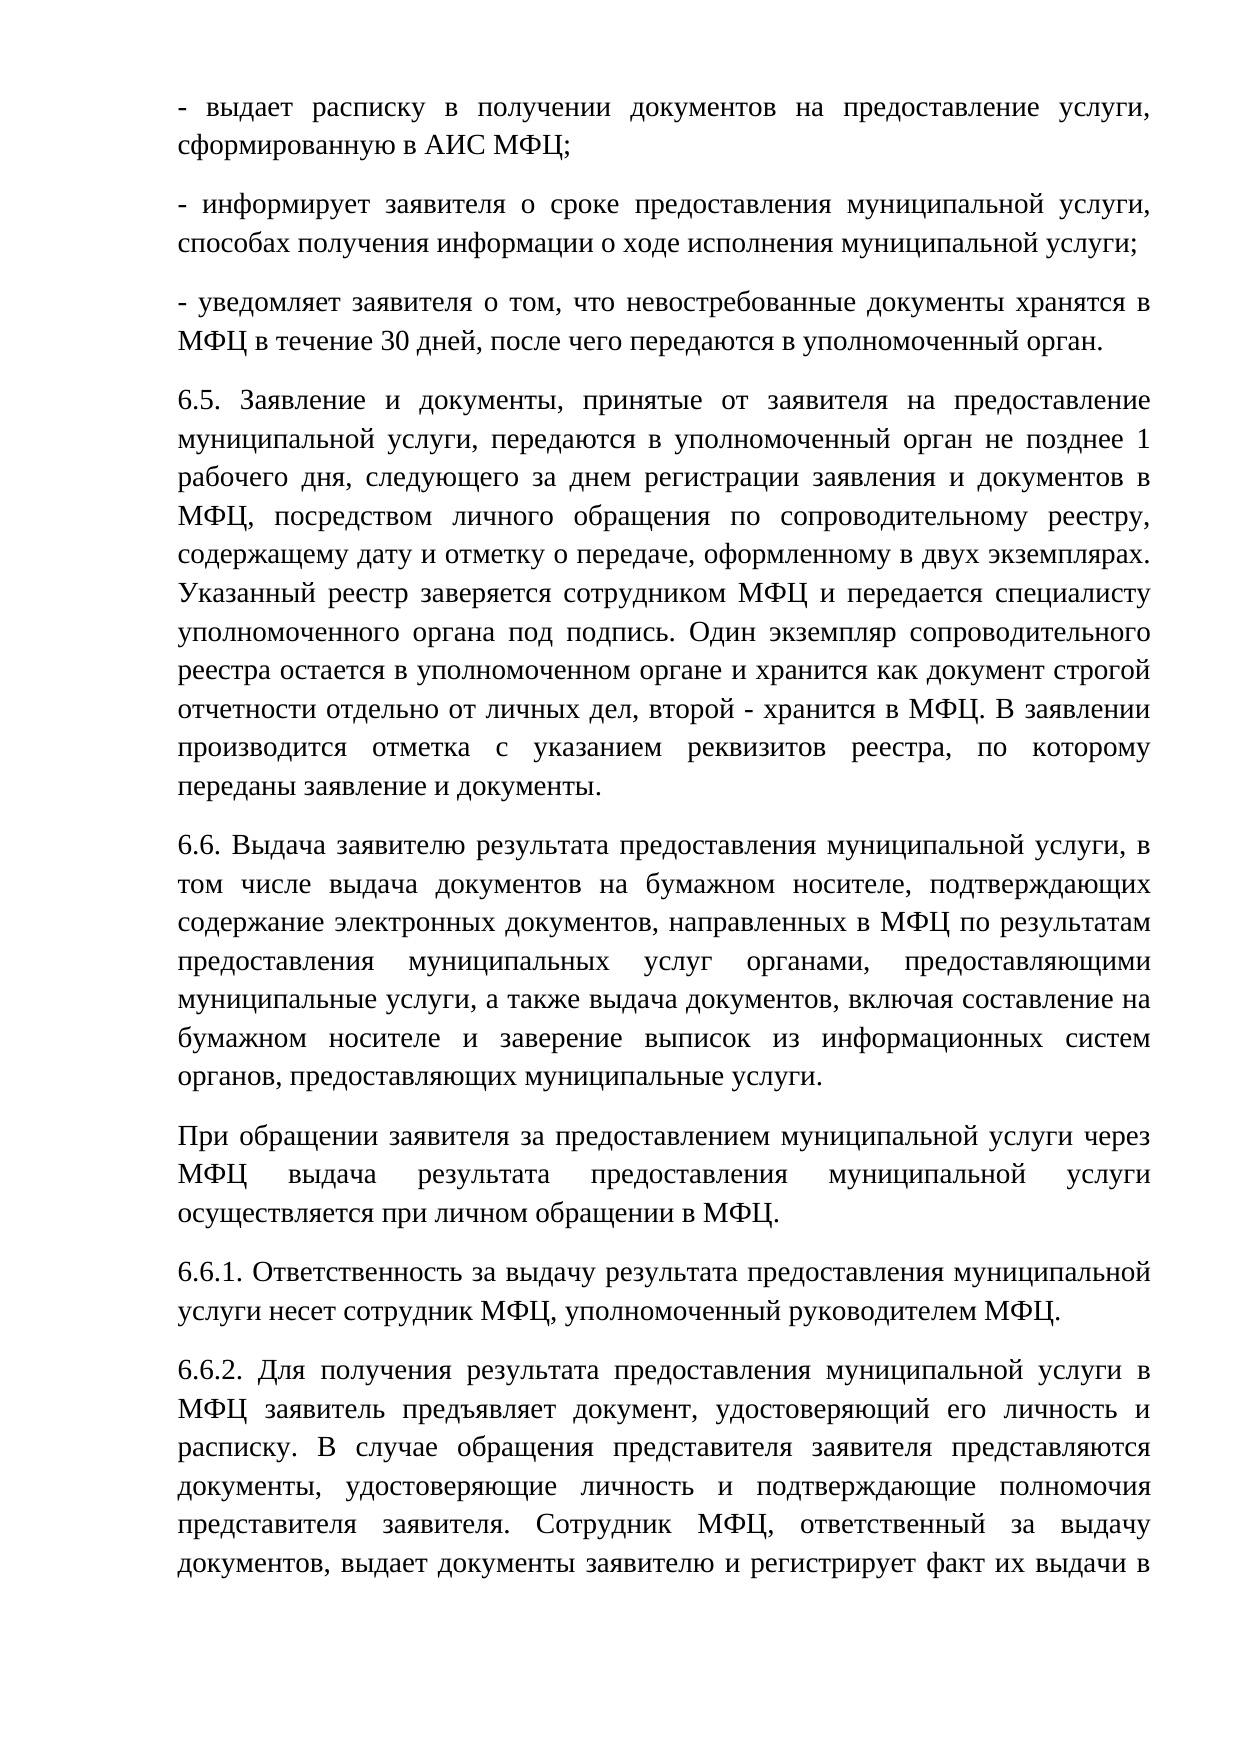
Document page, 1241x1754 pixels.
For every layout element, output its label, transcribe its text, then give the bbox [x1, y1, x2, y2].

text 6.5. Заявление и документы, принятые от заявителя на предоставление муниципальной услуги, передаются в уполномоченный орган не позднее 1 рабочего дня, следующего за днем регистрации заявления и документов в МФЦ, посредством личного обращения по сопроводительному реестру, содержащему дату и отметку о передаче, оформленному в двух экземплярах. Указанный реестр заверяется сотрудником МФЦ и передается специалисту уполномоченного органа под подпись. Один экземпляр сопроводительного реестра остается в уполномоченном органе и хранится как документ строгой отчетности отдельно от личных дел, второй - хранится в МФЦ. В заявлении производится отметка с указанием реквизитов реестра, по которому переданы заявление и документы. [177, 382, 1152, 801]
text - информирует заявителя о сроке предоставления муниципальной услуги, способах получения информации о ходе исполнения муниципальной услуги; [177, 187, 1152, 259]
text 6.6. Выдача заявителю результата предоставления муниципальной услуги, в том числе выдача документов на бумажном носителе, подтверждающих содержание электронных документов, направленных в МФЦ по результатам предоставления муниципальных услуг органами, предоставляющими муниципальные услуги, а также выдача документов, включая составление на бумажном носителе и заверение выписок из информационных систем органов, предоставляющих муниципальные услуги. [177, 827, 1152, 1092]
text При обращении заявителя за предоставлением муниципальной услуги через МФЦ выдача результата предоставления муниципальной услуги осуществляется при личном обращении в МФЦ. [177, 1118, 1152, 1228]
text - выдает расписку в получении документов на предоставление услуги, сформированную в АИС МФЦ; [177, 89, 1152, 161]
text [177, 1352, 1152, 1578]
text 6.6.1. Ответственность за выдачу результата предоставления муниципальной услуги несет сотрудник МФЦ, уполномоченный руководителем МФЦ. [177, 1254, 1152, 1326]
text - уведомляет заявителя о том, что невостребованные документы хранятся в МФЦ в течение 30 дней, после чего передаются в уполномоченный орган. [177, 284, 1152, 357]
